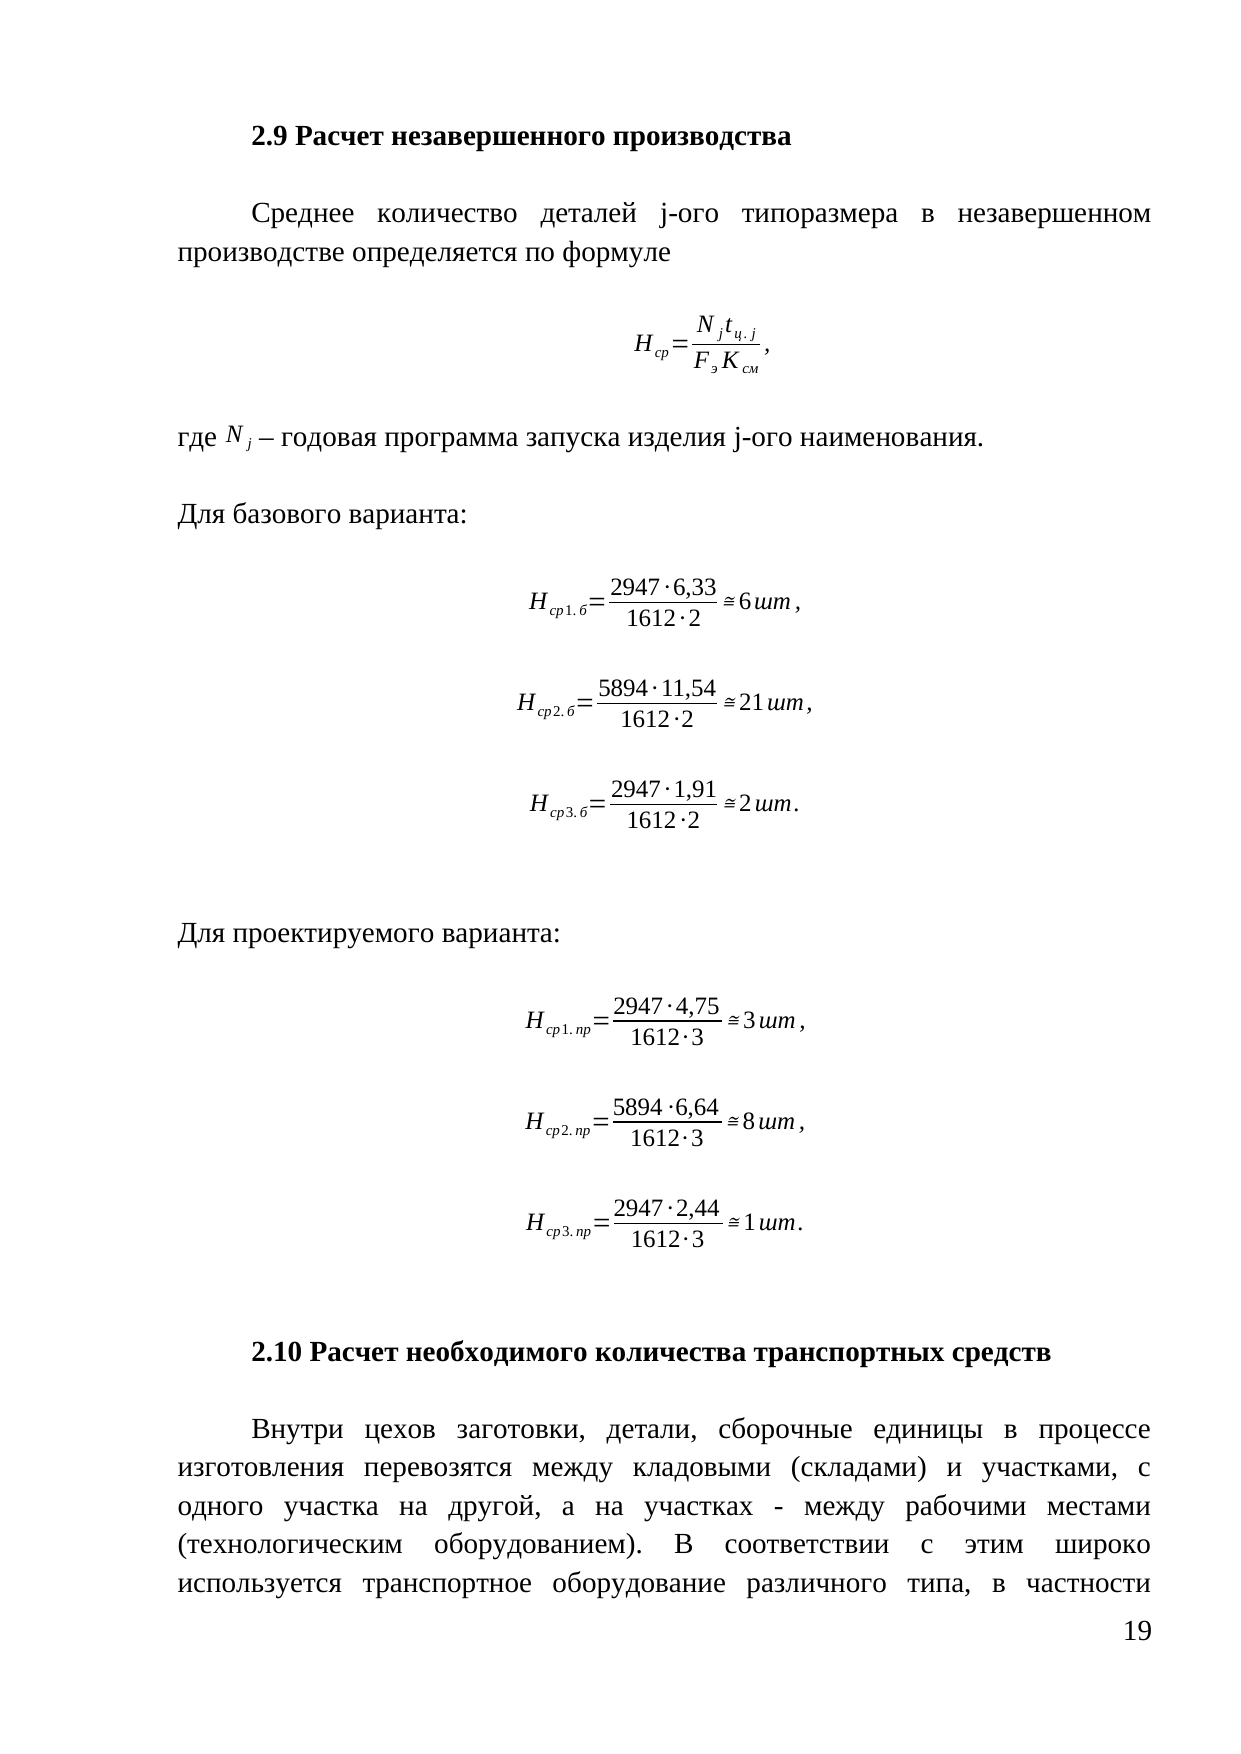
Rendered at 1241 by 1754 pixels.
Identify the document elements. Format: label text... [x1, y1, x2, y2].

text 2.9 Расчет незавершенного производства [177, 118, 1152, 152]
text где – годовая программа запуска изделия j-ого наименования. [177, 419, 1152, 453]
text 2.10 Расчет необходимого количества транспортных средств [177, 1334, 1152, 1367]
text Среднее количество деталей j-ого типоразмера в незавершенном производстве определяется по формуле [177, 195, 1152, 267]
text Для базового варианта: [177, 496, 1152, 530]
text Для проектируемого варианта: [177, 915, 1152, 949]
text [177, 1411, 1152, 1599]
